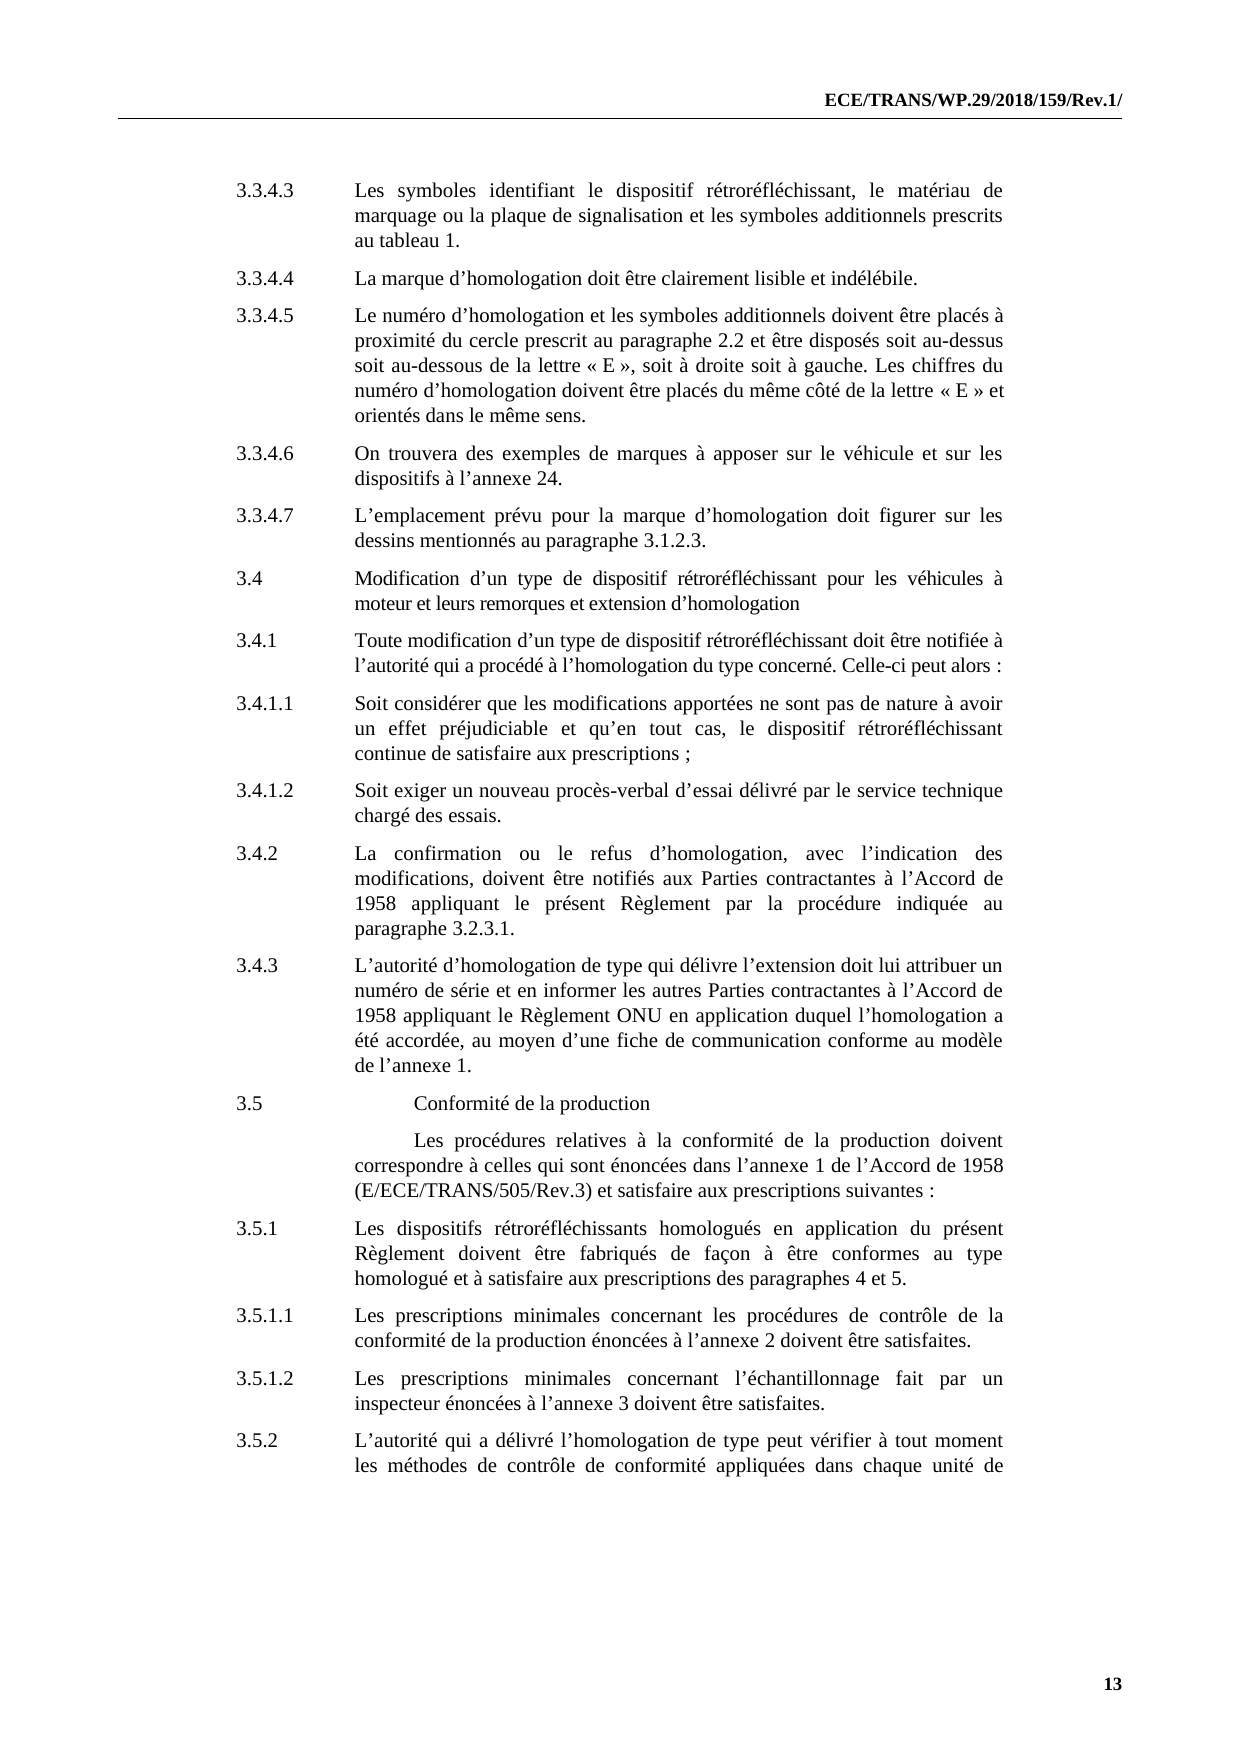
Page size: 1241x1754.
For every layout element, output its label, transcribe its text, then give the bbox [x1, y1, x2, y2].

text 3.3.4.5 Le numéro d’homologation et les symboles additionnels doivent être placés à proximité du cercle prescrit au paragraphe 2.2 et être disposés soit au-dessus soit au-dessous de la lettre « E », soit à droite soit à gauche. Les chiffres du numéro d’homologation doivent être placés du même côté de la lettre « E » et orientés dans le même sens. [236, 302, 1004, 427]
text 3.4.1 Toute modification d’un type de dispositif rétroréfléchissant doit être notifiée à l’autorité qui a procédé à l’homologation du type concerné. Celle-ci peut alors : [236, 627, 1004, 677]
text 3.4.1.2 Soit exiger un nouveau procès-verbal d’essai délivré par le service technique chargé des essais. [236, 777, 1004, 827]
text 3.5.1.1 Les prescriptions minimales concernant les procédures de contrôle de la conformité de la production énoncées à l’annexe 2 doivent être satisfaites. [236, 1302, 1004, 1352]
text 3.3.4.3 Les symboles identifiant le dispositif rétroréfléchissant, le matériau de marquage ou la plaque de signalisation et les symboles additionnels prescrits au tableau 1. [236, 177, 1004, 252]
text 3.4.3 L’autorité d’homologation de type qui délivre l’extension doit lui attribuer un numéro de série et en informer les autres Parties contractantes à l’Accord de 1958 appliquant le Règlement ONU en application duquel l’homologation a été accordée, au moyen d’une fiche de communication conforme au modèle de l’annexe 1. [236, 952, 1004, 1077]
text 3.4 Modification d’un type de dispositif rétroréfléchissant pour les véhicules à moteur et leurs remorques et extension d’homologation [236, 565, 1004, 615]
text 3.5.1 Les dispositifs rétroréfléchissants homologués en application du présent Règlement doivent être fabriqués de façon à être conformes au type homologué et à satisfaire aux prescriptions des paragraphes 4 et 5. [236, 1215, 1004, 1290]
text 3.3.4.6 On trouvera des exemples de marques à apposer sur le véhicule et sur les dispositifs à l’annexe 24. [236, 440, 1004, 490]
text 3.4.1.1 Soit considérer que les modifications apportées ne sont pas de nature à avoir un effet préjudiciable et qu’en tout cas, le dispositif rétroréfléchissant continue de satisfaire aux prescriptions ; [236, 690, 1004, 765]
text 3.5 Conformité de la production [236, 1090, 1004, 1115]
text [236, 1427, 1004, 1477]
text 3.3.4.7 L’emplacement prévu pour la marque d’homologation doit figurer sur les dessins mentionnés au paragraphe 3.1.2.3. [236, 502, 1004, 552]
text 3.4.2 La confirmation ou le refus d’homologation, avec l’indication des modifications, doivent être notifiés aux Parties contractantes à l’Accord de 1958 appliquant le présent Règlement par la procédure indiquée au paragraphe 3.2.3.1. [236, 840, 1004, 940]
text Les procédures relatives à la conformité de la production doivent correspondre à celles qui sont énoncées dans l’annexe 1 de l’Accord de 1958 (E/ECE/TRANS/505/Rev.3) et satisfaire aux prescriptions suivantes : [354, 1127, 1004, 1202]
text 3.3.4.4 La marque d’homologation doit être clairement lisible et indélébile. [236, 265, 1004, 290]
text 3.5.1.2 Les prescriptions minimales concernant l’échantillonnage fait par un inspecteur énoncées à l’annexe 3 doivent être satisfaites. [236, 1365, 1004, 1415]
